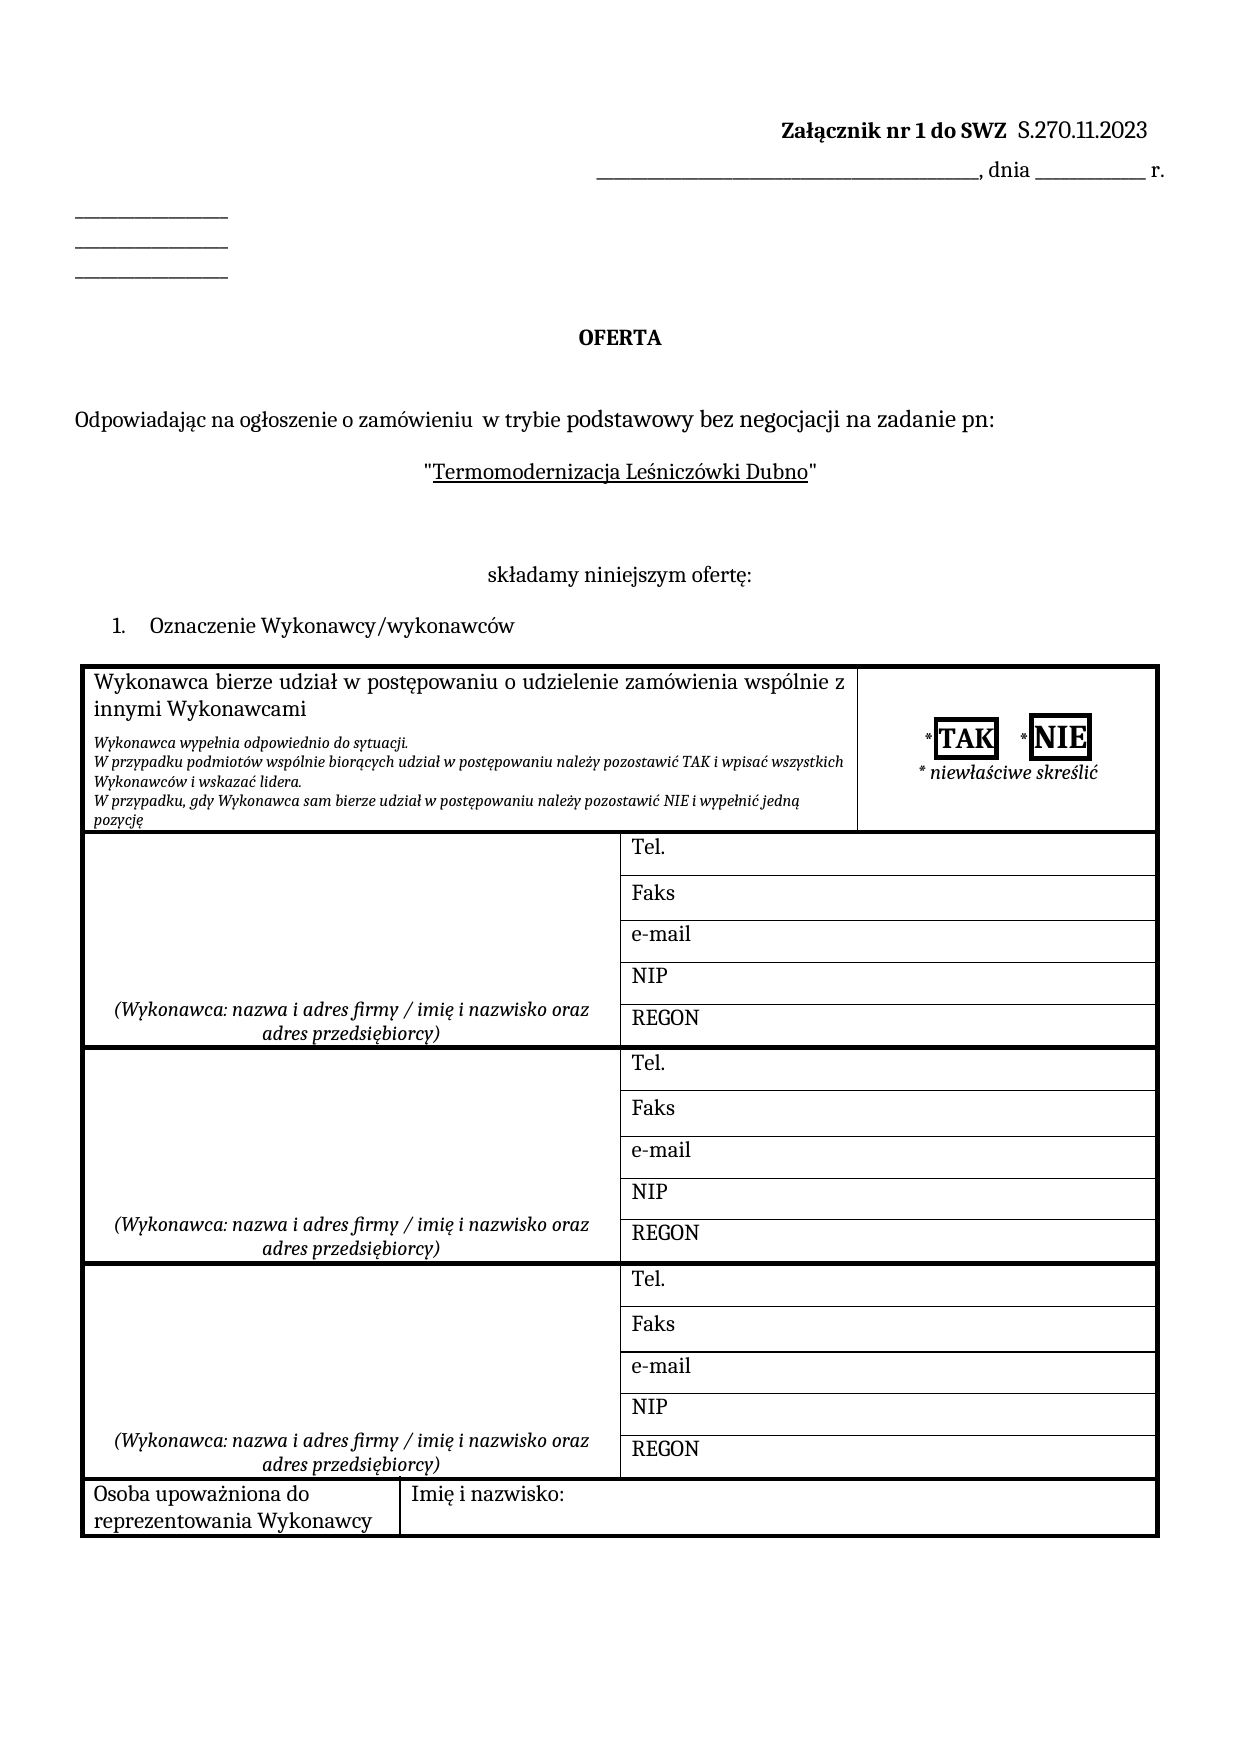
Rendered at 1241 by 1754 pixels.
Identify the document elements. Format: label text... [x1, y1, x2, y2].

table_cell e-mail [621, 1137, 1155, 1177]
text __________________ [75, 256, 1165, 282]
table_cell e-mail [621, 921, 1155, 962]
table_cell NIP [621, 963, 1155, 1003]
text składamy niniejszym ofertę: [75, 562, 1165, 588]
text __________________ [75, 196, 1165, 222]
table_cell (Wykonawca: nazwa i adres firmy / imię i nazwisko oraz adres przedsiębiorcy) [85, 1266, 620, 1476]
table_cell Imię i nazwisko: [401, 1481, 1155, 1534]
table_cell NIP [621, 1179, 1155, 1219]
table_cell NIP [621, 1394, 1155, 1435]
table_cell Faks [621, 1091, 1155, 1136]
text Załącznik nr 1 do SWZ S.270.11.2023 [75, 116, 1165, 145]
table_cell Tel. [621, 1050, 1155, 1090]
table_cell Tel. [621, 834, 1155, 875]
table_cell Tel. [621, 1266, 1155, 1306]
list Oznaczenie Wykonawcy/wykonawców [112, 613, 1165, 639]
table_cell (Wykonawca: nazwa i adres firmy / imię i nazwisko oraz adres przedsiębiorcy) [85, 1050, 620, 1261]
table_header *TAK *NIE * niewłaściwe skreślić [858, 669, 1155, 829]
table_cell Faks [621, 1307, 1155, 1351]
text _____________________________________________, dnia _____________ r. [75, 157, 1165, 183]
table_header Wykonawca bierze udział w postępowaniu o udzielenie zamówienia wspólnie z innymi Wykonawcami Wykonawca wypełnia odpowiednio do sytuacji. W przypadku podmiotów wspólnie biorących udział w postępowaniu należy pozostawić TAK i wpisać wszystkich Wykonawców i wskazać lidera. W przypadku, gdy Wykonawca sam bierze udział w postępowaniu należy pozostawić NIE i wypełnić jedną pozycję [85, 669, 857, 829]
table_cell (Wykonawca: nazwa i adres firmy / imię i nazwisko oraz adres przedsiębiorcy) [85, 834, 620, 1045]
text OFERTA [75, 325, 1165, 351]
table_cell Faks [621, 876, 1155, 920]
text Odpowiadając na ogłoszenie o zamówieniu w trybie podstawowy bez negocjacji na zadanie pn: [75, 405, 1165, 434]
table_cell REGON [621, 1005, 1155, 1045]
table_cell e-mail [621, 1353, 1155, 1393]
table_cell REGON [621, 1220, 1155, 1261]
text "Termomodernizacja Leśniczówki Dubno" [75, 459, 1165, 485]
text __________________ [75, 226, 1165, 252]
table_cell REGON [621, 1436, 1155, 1476]
table_cell Osoba upoważniona do reprezentowania Wykonawcy [85, 1481, 399, 1534]
